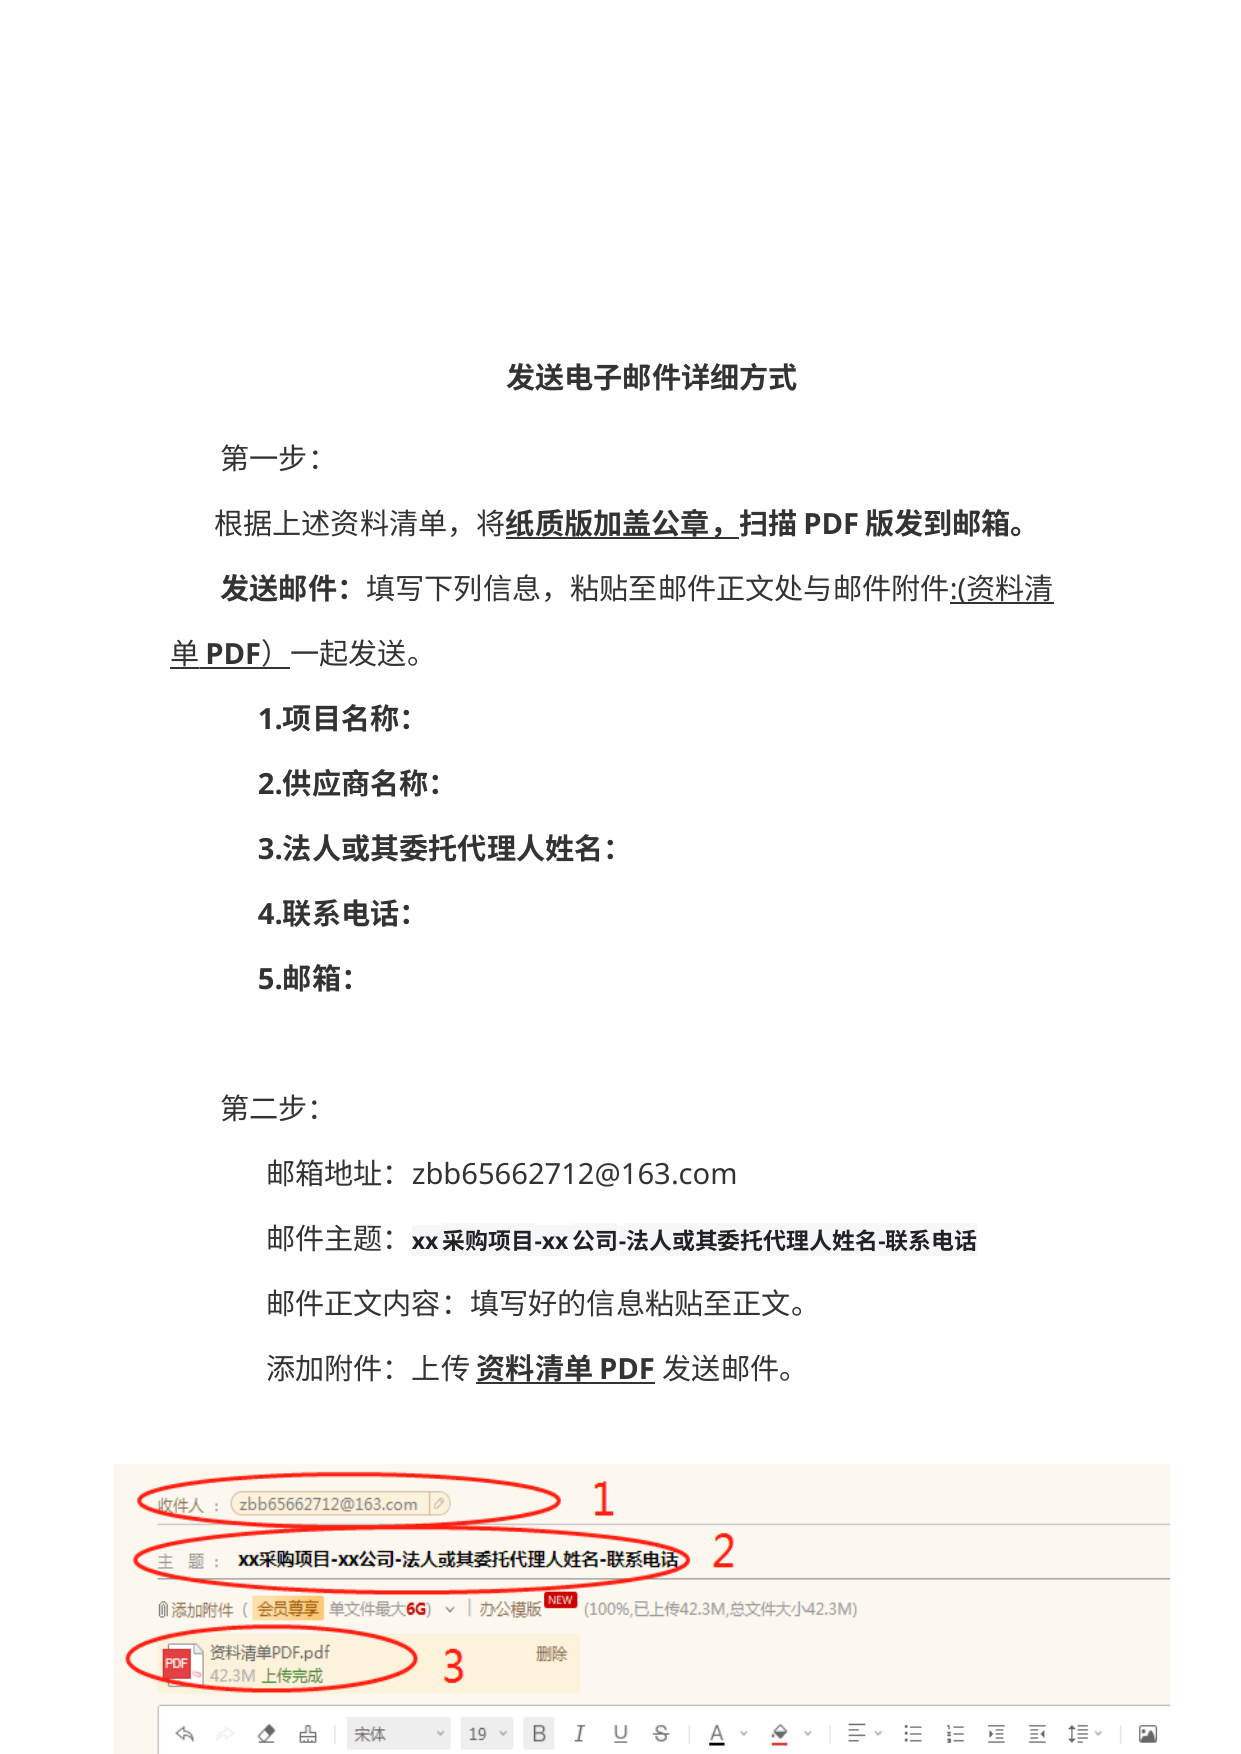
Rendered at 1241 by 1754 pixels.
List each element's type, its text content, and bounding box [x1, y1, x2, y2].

text 发送邮件：填写下列信息，粘贴至邮件正文处与邮件附件:(资料清单PDF）一起发送。 [170, 554, 1082, 684]
text 发送电子邮件详细方式 [170, 343, 1082, 408]
text 根据上述资料清单，将纸质版加盖公章，扫描PDF版发到邮箱。 [170, 489, 1082, 554]
text 2.供应商名称： [170, 749, 1082, 814]
text 添加附件：上传 资料清单PDF 发送邮件。 [170, 1334, 1082, 1399]
text 第一步： [170, 424, 1082, 489]
picture [113, 1464, 1171, 1754]
text 5.邮箱： [170, 944, 1082, 1009]
text 3.法人或其委托代理人姓名： [170, 814, 1082, 879]
text 1.项目名称： [170, 684, 1082, 749]
text 邮件正文内容：填写好的信息粘贴至正文。 [170, 1269, 1082, 1334]
text 邮箱地址：zbb65662712@163.com [170, 1139, 1082, 1204]
text 4.联系电话： [170, 879, 1082, 944]
text 邮件主题：xx采购项目-xx公司-法人或其委托代理人姓名-联系电话 [170, 1204, 1082, 1269]
text 第二步： [170, 1074, 1082, 1139]
